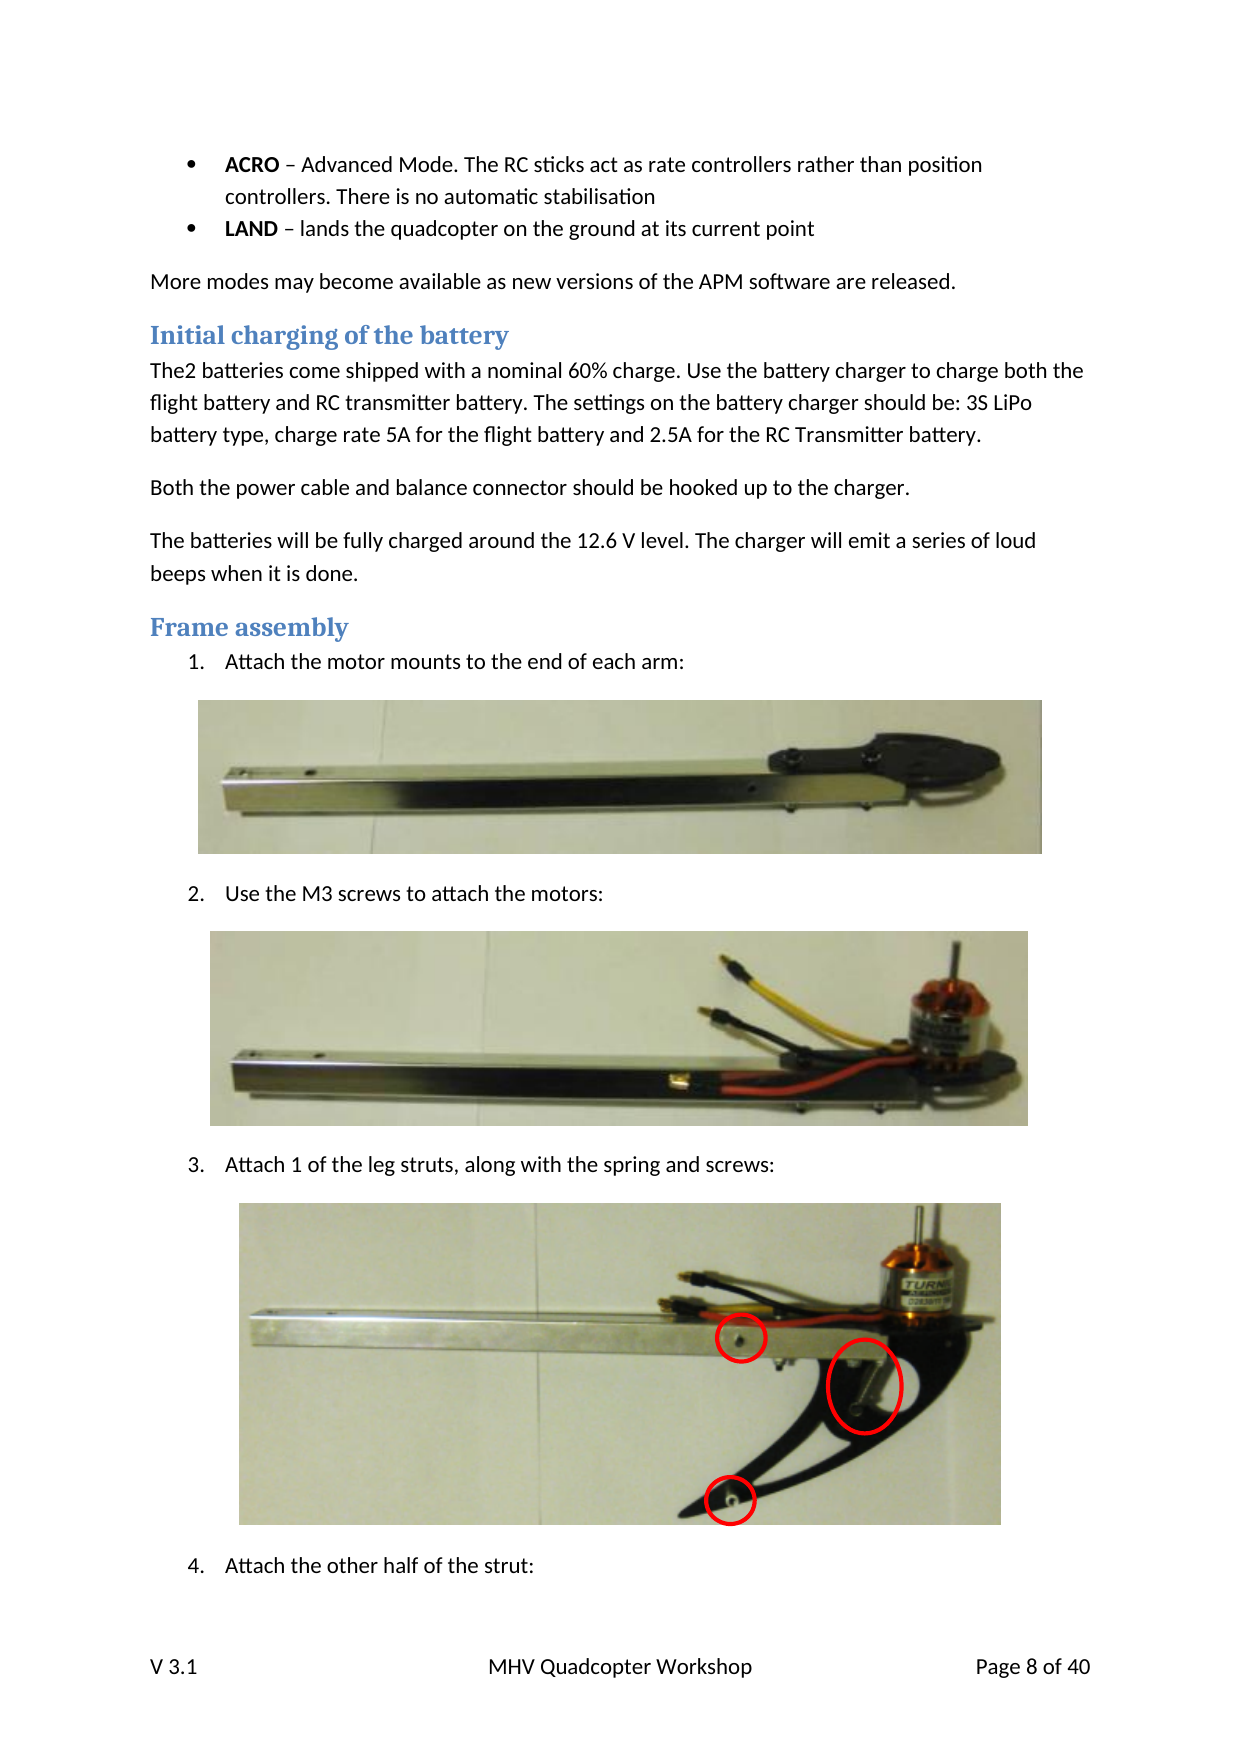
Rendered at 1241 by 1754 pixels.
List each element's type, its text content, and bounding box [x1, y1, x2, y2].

subtitle Frame assembly [150, 612, 1090, 643]
picture [198, 700, 1042, 854]
list Attach the other half of the strut: [187, 1551, 1090, 1579]
text The batteries will be fully charged around the 12.6 V level. The charger will emit a series of loud beeps when it is done. [150, 527, 1090, 587]
picture [239, 1203, 1001, 1525]
text More modes may become available as new versions of the APM software are released. [150, 267, 1090, 295]
list Attach 1 of the leg struts, along with the spring and screws: [187, 1151, 1090, 1179]
text The2 batteries come shipped with a nominal 60% charge. Use the battery charger to charge both the flight battery and RC transmitter battery. The settings on the battery charger should be: 3S LiPo battery type, charge rate 5A for the flight battery and 2.5A for the RC Transmitter battery. [150, 356, 1090, 448]
list Attach the motor mounts to the end of each arm: [187, 647, 1090, 676]
list LAND – lands the quadcopter on the ground at its current point [187, 214, 1090, 242]
picture [210, 931, 1028, 1126]
list Use the M3 screws to attach the motors: [187, 879, 1090, 907]
picture [709, 1480, 752, 1521]
list ACRO – Advanced Mode. The RC sticks act as rate controllers rather than position controllers. There is no automatic stabilisation [187, 150, 1090, 210]
subtitle Initial charging of the battery [150, 320, 1090, 352]
text Both the power cable and balance connector should be hooked up to the charger. [150, 473, 1090, 502]
